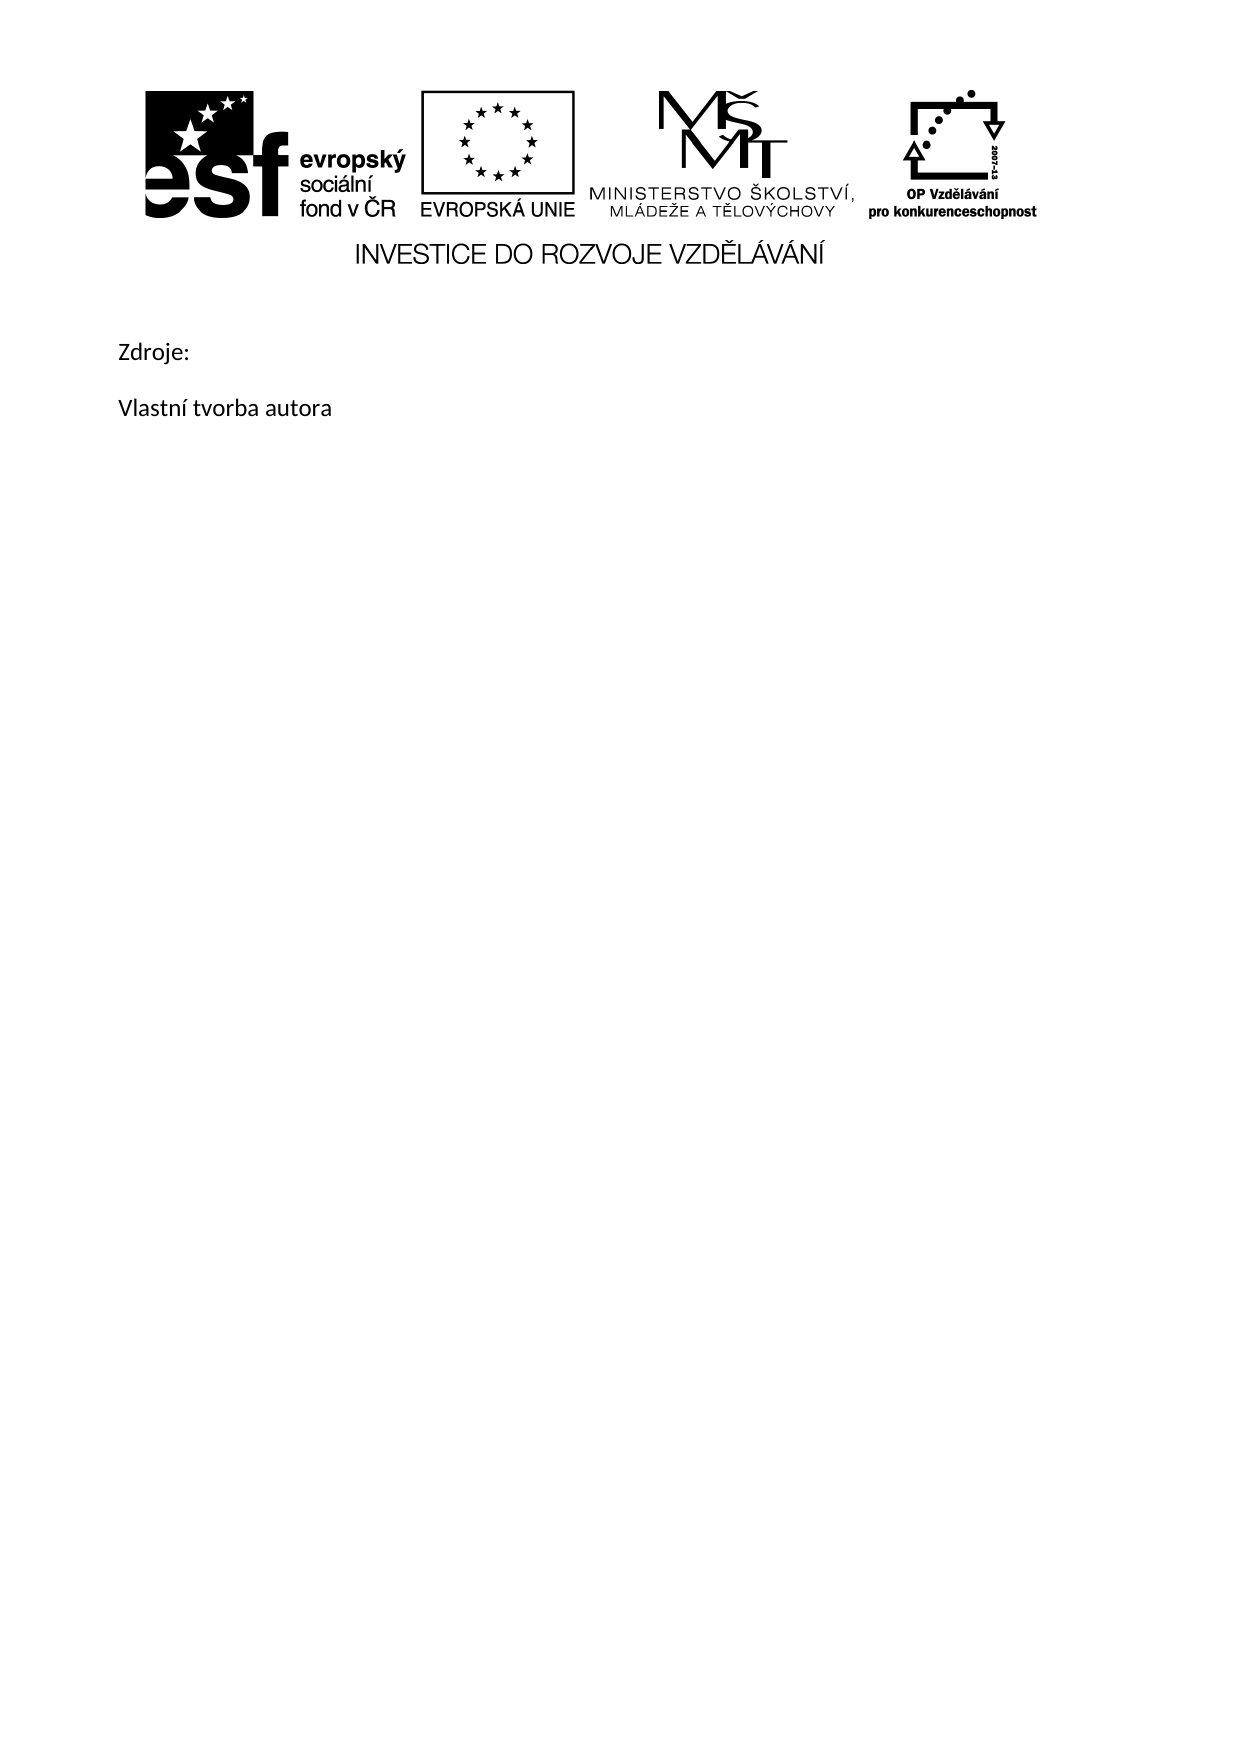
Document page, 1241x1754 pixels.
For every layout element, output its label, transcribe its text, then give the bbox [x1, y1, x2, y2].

text Zdroje: [118, 336, 1122, 367]
picture [118, 73, 1064, 281]
text Vlastní tvorba autora [118, 392, 1122, 423]
